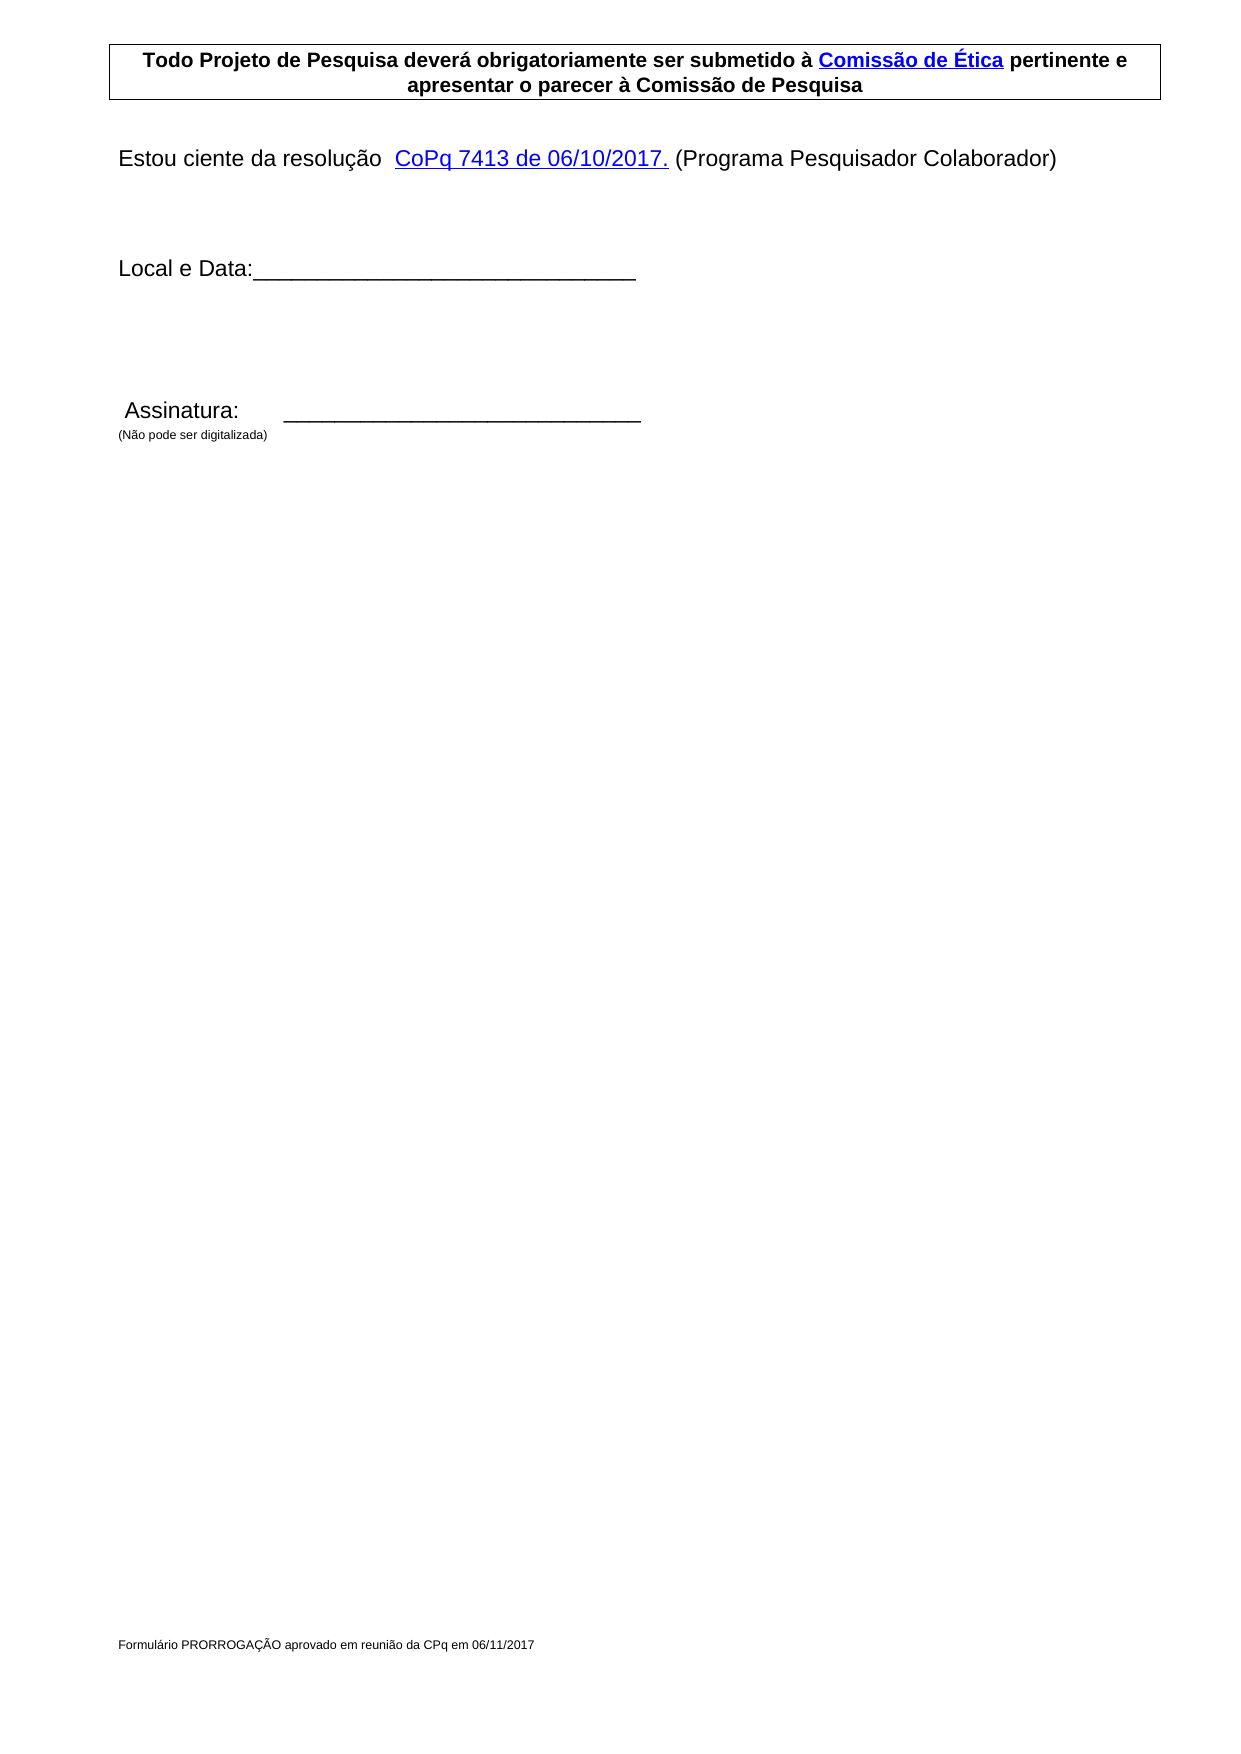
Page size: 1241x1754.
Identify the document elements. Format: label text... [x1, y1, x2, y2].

text (Não pode ser digitalizada) [118, 427, 1152, 442]
text Todo Projeto de Pesquisa deverá obrigatoriamente ser submetido à Comissão de Ética pertinente e apresentar o parecer à Comissão de Pesquisa [110, 45, 1160, 99]
text Assinatura: ____________________________ [118, 397, 1152, 423]
text Estou ciente da resolução CoPq 7413 de 06/10/2017. (Programa Pesquisador Colaborador) [118, 145, 1152, 172]
text Local e Data:______________________________ [118, 254, 1152, 281]
